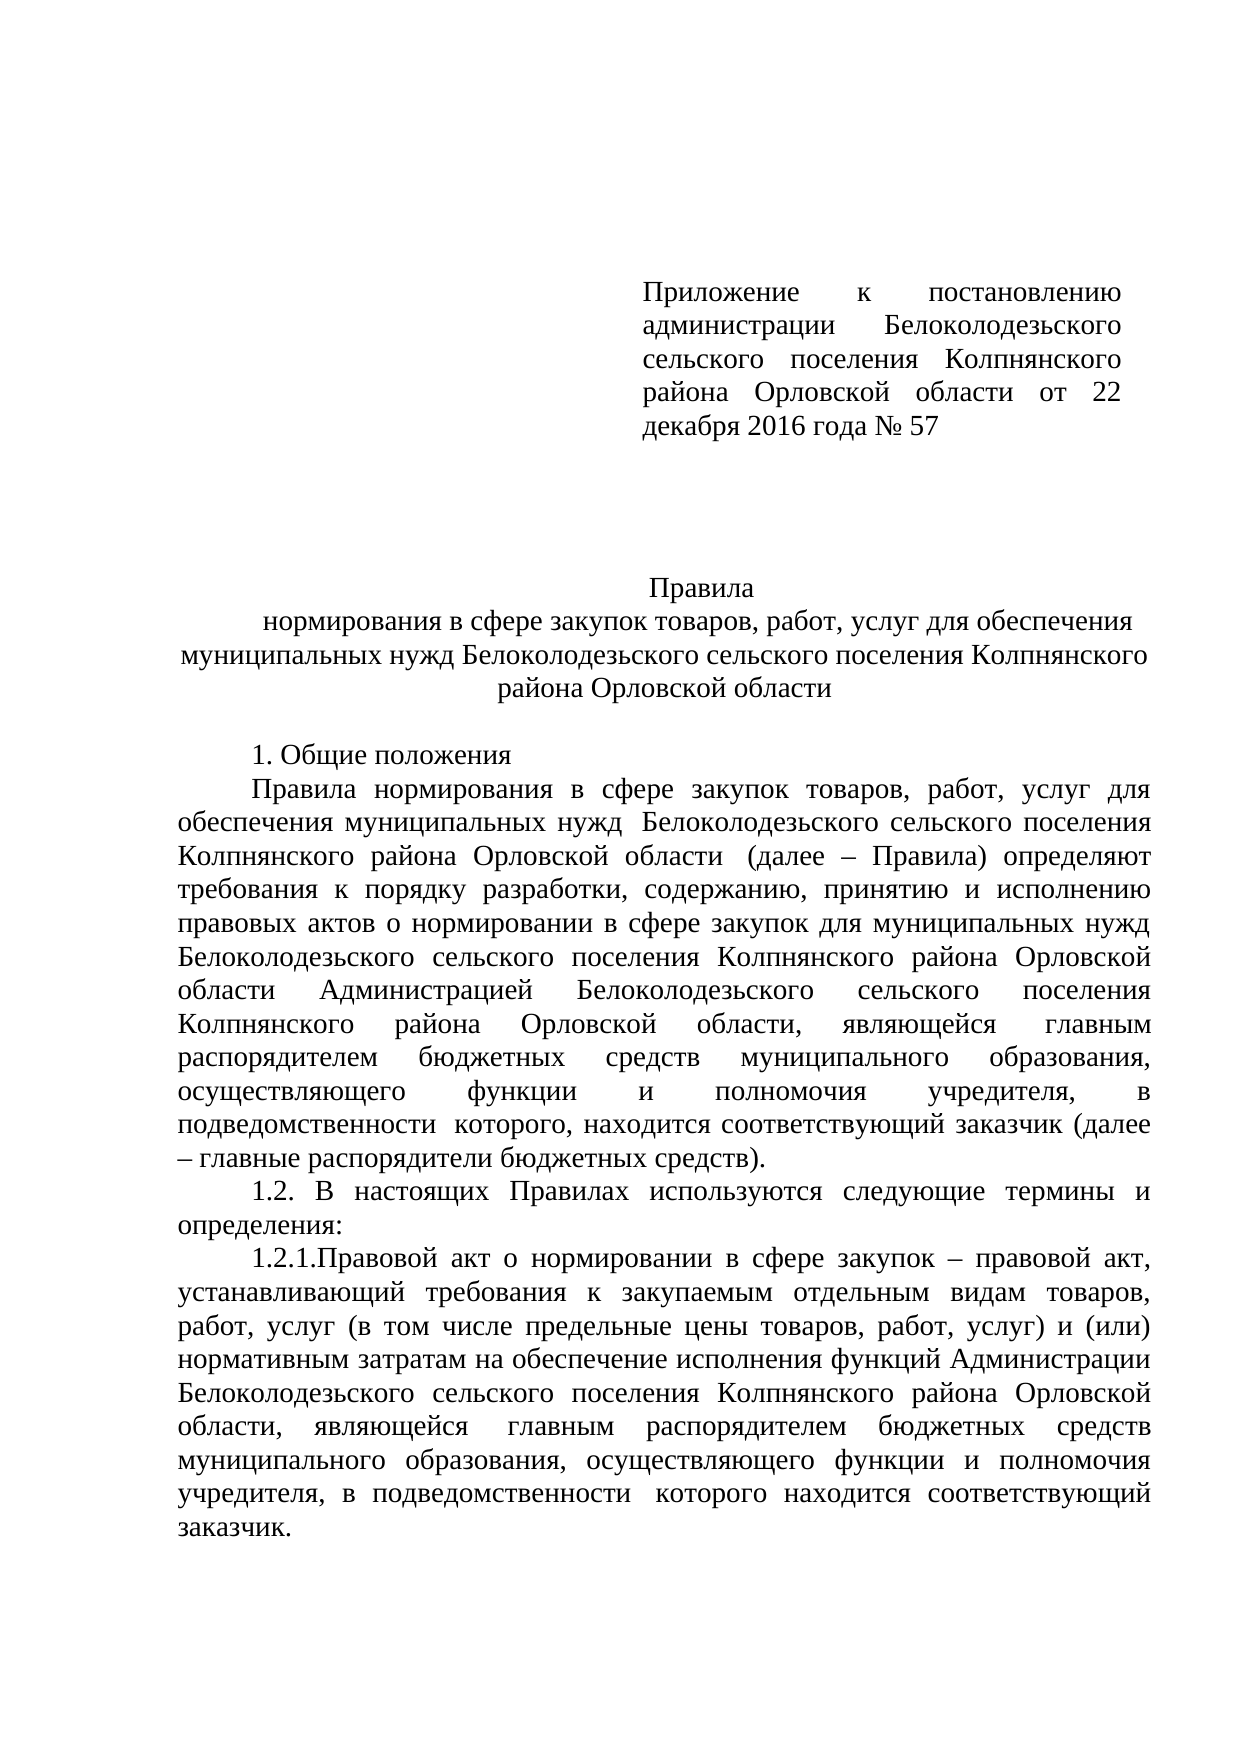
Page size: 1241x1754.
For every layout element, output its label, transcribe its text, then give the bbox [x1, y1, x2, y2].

text нормирования в сфере закупок товаров, работ, услуг для обеспечения муниципальных нужд Белоколодезьского сельского поселения Колпнянского района Орловской области [177, 603, 1152, 704]
text Правила [177, 570, 1152, 603]
text 1.2. В настоящих Правилах используются следующие термины и определения: [177, 1173, 1152, 1241]
text Правила нормирования в сфере закупок товаров, работ, услуг для обеспечения муниципальных нужд Белоколодезьского сельского поселения Колпнянского района Орловской области (далее – Правила) определяют требования к порядку разработки, содержанию, принятию и исполнению правовых актов о нормировании в сфере закупок для муниципальных нужд Белоколодезьского сельского поселения Колпнянского района Орловской области Администрацией Белоколодезьского сельского поселения Колпнянского района Орловской области, являющейся главным распорядителем бюджетных средств муниципального образования, осуществляющего функции и полномочия учредителя, в подведомственности которого, находится соответствующий заказчик (далее – главные распорядители бюджетных средств). [177, 771, 1152, 1173]
text 1. Общие положения [177, 737, 1152, 771]
text 1.2.1.Правовой акт о нормировании в сфере закупок – правовой акт, устанавливающий требования к закупаемым отдельным видам товаров, работ, услуг (в том числе предельные цены товаров, работ, услуг) и (или) нормативным затратам на обеспечение исполнения функций Администрации Белоколодезьского сельского поселения Колпнянского района Орловской области, являющейся главным распорядителем бюджетных средств муниципального образования, осуществляющего функции и полномочия учредителя, в подведомственности которого находится соответствующий заказчик. [177, 1241, 1152, 1542]
table_header Приложение к постановлению администрации Белоколодезьского сельского поселения Колпнянского района Орловской области от 22 декабря 2016 года № 57 [631, 274, 1133, 441]
